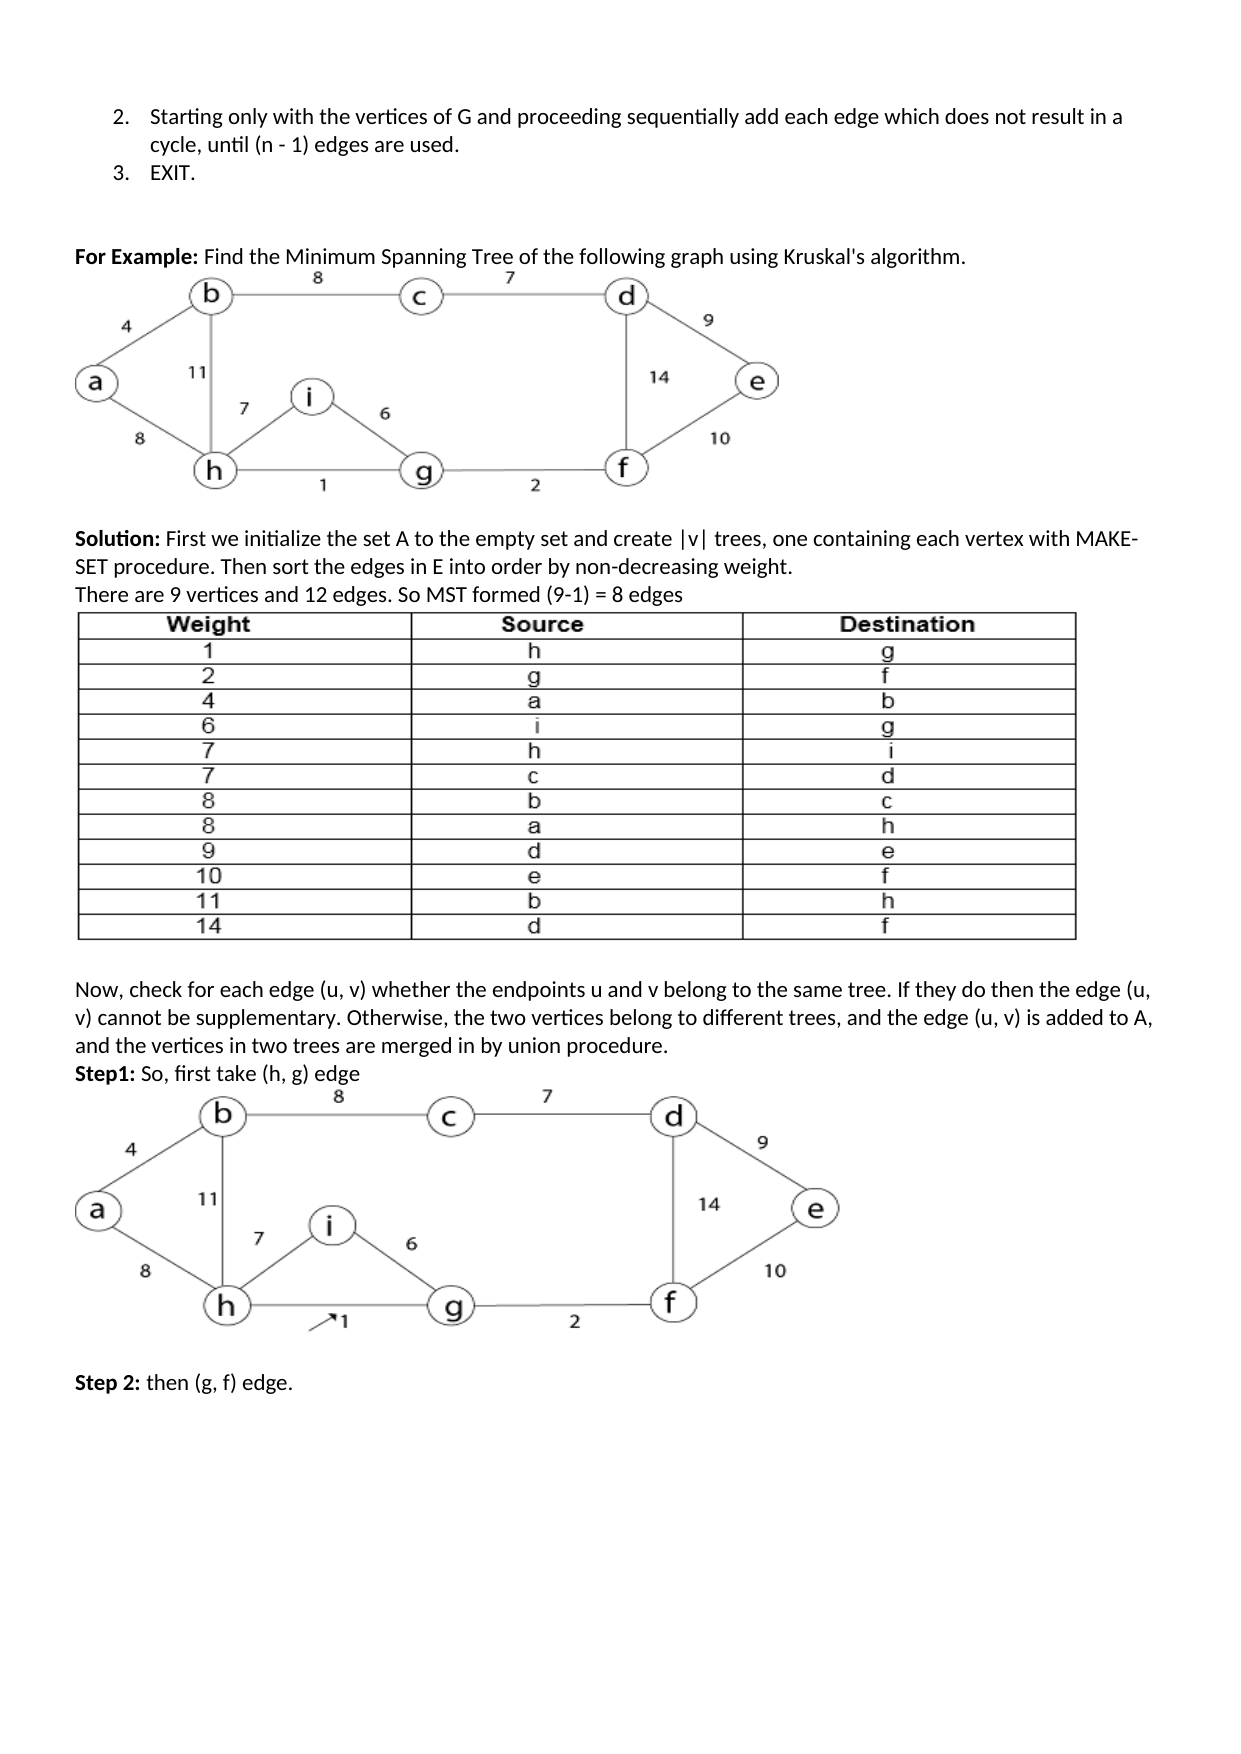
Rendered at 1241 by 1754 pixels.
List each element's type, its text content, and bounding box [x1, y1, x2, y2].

picture [75, 1087, 857, 1368]
text There are 9 vertices and 12 edges. So MST formed (9-1) = 8 edges [75, 580, 1165, 608]
picture [75, 270, 779, 496]
picture [75, 607, 1080, 948]
text Now, check for each edge (u, v) whether the endpoints u and v belong to the same tree. If they do then the edge (u, v) cannot be supplementary. Otherwise, the two vertices belong to different trees, and the edge (u, v) is added to A, and the vertices in two trees are merged in by union procedure. [75, 975, 1165, 1059]
text Step 2: then (g, f) edge. [75, 1368, 1165, 1396]
list Starting only with the vertices of G and proceeding sequentially add each edge which does not result in a cycle, until (n - 1) edges are used. [112, 102, 1165, 158]
list EXIT. [112, 158, 1165, 186]
text Solution: First we initialize the set A to the empty set and create |v| trees, one containing each vertex with MAKE-SET procedure. Then sort the edges in E into order by non-decreasing weight. [75, 524, 1165, 580]
text Step1: So, first take (h, g) edge [75, 1059, 1165, 1087]
text For Example: Find the Minimum Spanning Tree of the following graph using Kruskal's algorithm. [75, 242, 1165, 270]
